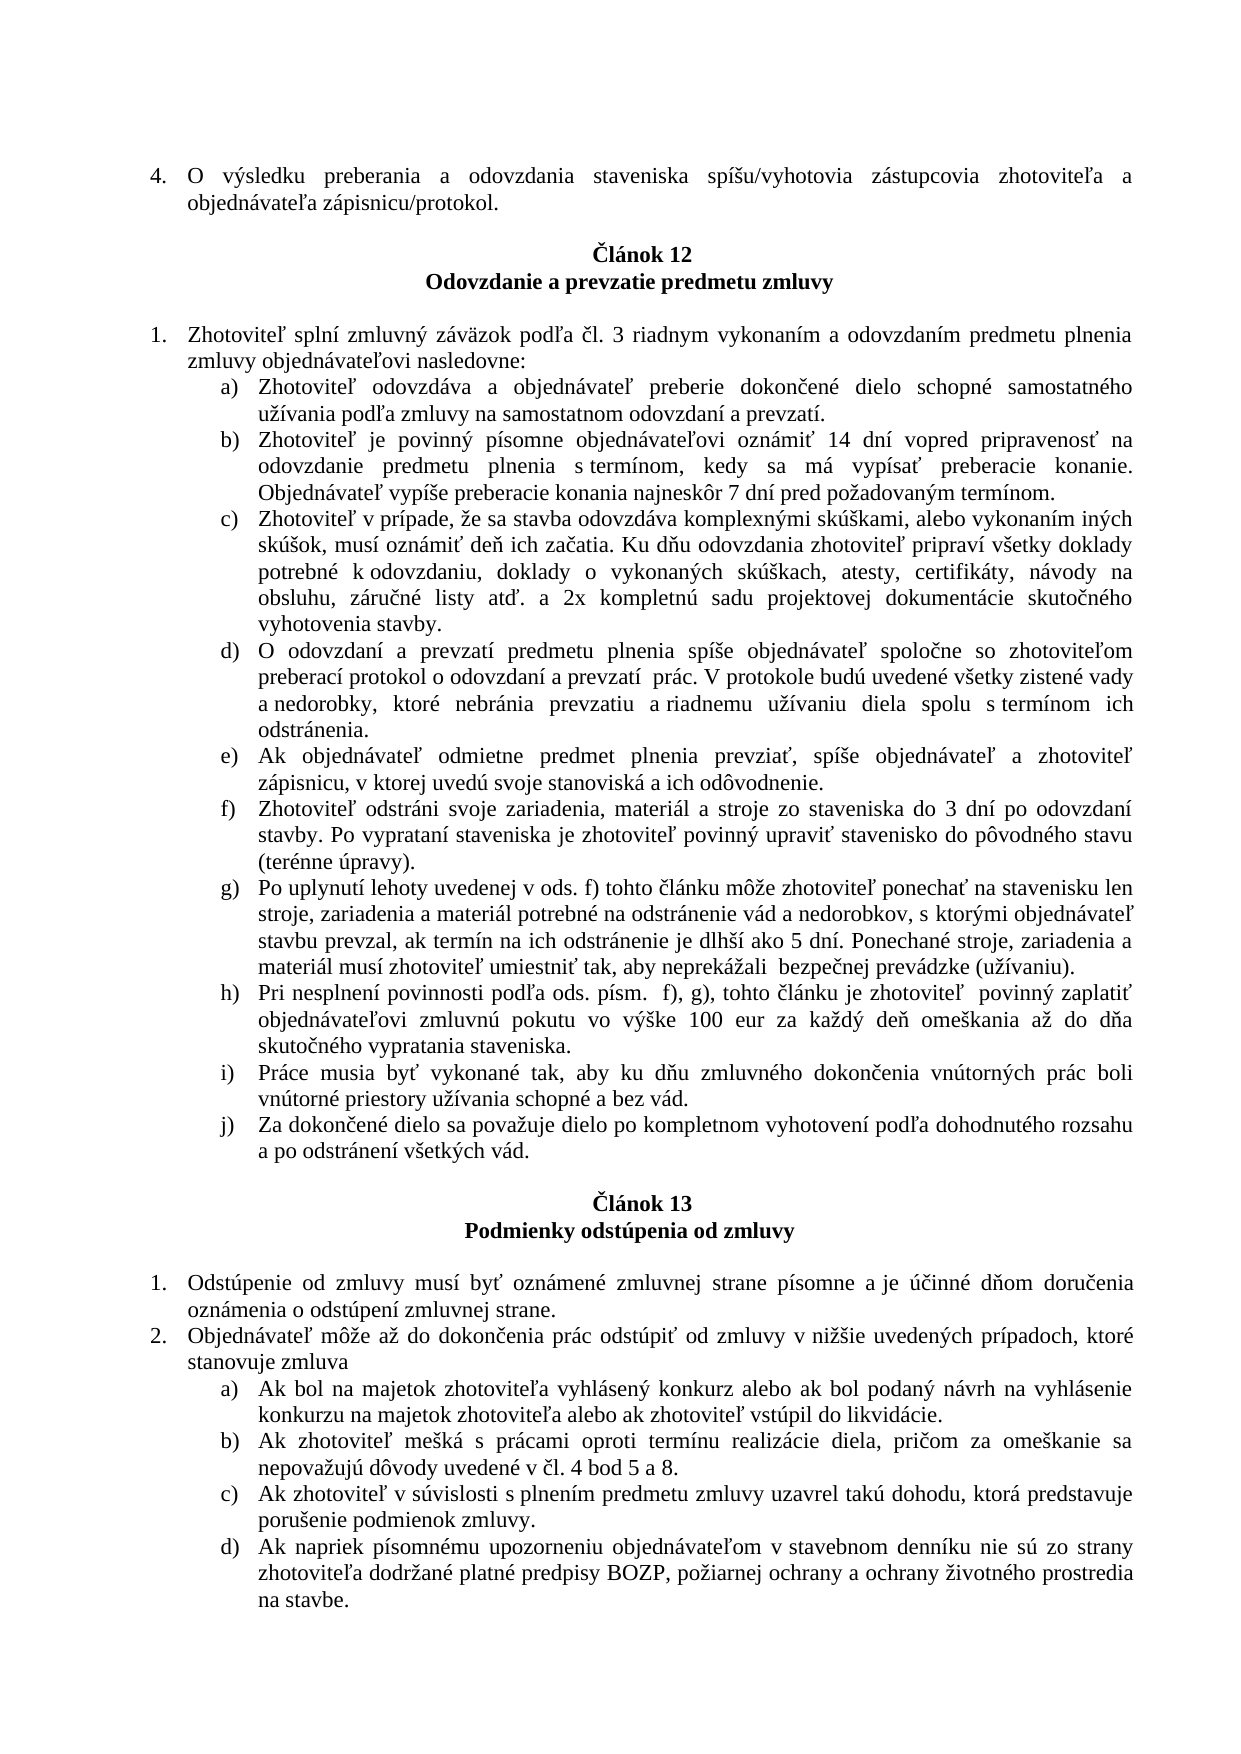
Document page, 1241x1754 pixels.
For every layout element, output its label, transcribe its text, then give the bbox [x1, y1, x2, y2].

list Objednávateľ môže až do dokončenia prác odstúpiť od zmluvy v nižšie uvedených prípadoch, ktoré stanovuje zmluva [150, 1322, 1134, 1375]
text Článok 13 [150, 1190, 1134, 1217]
list Práce musia byť vykonané tak, aby ku dňu zmluvného dokončenia vnútorných prác boli vnútorné priestory užívania schopné a bez vád. [220, 1058, 1134, 1111]
list Za dokončené dielo sa považuje dielo po kompletnom vyhotovení podľa dohodnutého rozsahu a po odstránení všetkých vád. [220, 1111, 1134, 1164]
list Ak napriek písomnému upozorneniu objednávateľom v stavebnom denníku nie sú zo strany zhotoviteľa dodržané platné predpisy BOZP, požiarnej ochrany a ochrany životného prostredia na stavbe. [220, 1533, 1134, 1612]
list Zhotoviteľ odovzdáva a objednávateľ preberie dokončené dielo schopné samostatného užívania podľa zmluvy na samostatnom odovzdaní a prevzatí. [220, 373, 1134, 426]
list Zhotoviteľ odstráni svoje zariadenia, materiál a stroje zo staveniska do 3 dní po odovzdaní stavby. Po vyprataní staveniska je zhotoviteľ povinný upraviť stavenisko do pôvodného stavu (terénne úpravy). [220, 795, 1134, 874]
list Ak zhotoviteľ v súvislosti s plnením predmetu zmluvy uzavrel takú dohodu, ktorá predstavuje porušenie podmienok zmluvy. [220, 1480, 1134, 1533]
text Článok 12 [150, 242, 1134, 268]
list Pri nesplnení povinnosti podľa ods. písm. f), g), tohto článku je zhotoviteľ povinný zaplatiť objednávateľovi zmluvnú pokutu vo výške 100 eur za každý deň omeškania až do dňa skutočného vypratania staveniska. [220, 979, 1134, 1058]
list Zhotoviteľ v prípade, že sa stavba odovzdáva komplexnými skúškami, alebo vykonaním iných skúšok, musí oznámiť deň ich začatia. Ku dňu odovzdania zhotoviteľ pripraví všetky doklady potrebné k odovzdaniu, doklady o vykonaných skúškach, atesty, certifikáty, návody na obsluhu, záručné listy atď. a 2x kompletnú sadu projektovej dokumentácie skutočného vyhotovenia stavby. [220, 505, 1134, 637]
list Ak bol na majetok zhotoviteľa vyhlásený konkurz alebo ak bol podaný návrh na vyhlásenie konkurzu na majetok zhotoviteľa alebo ak zhotoviteľ vstúpil do likvidácie. [220, 1375, 1134, 1427]
text Odovzdanie a prevzatie predmetu zmluvy [125, 268, 1134, 294]
text Podmienky odstúpenia od zmluvy [125, 1217, 1134, 1243]
list O odovzdaní a prevzatí predmetu plnenia spíše objednávateľ spoločne so zhotoviteľom preberací protokol o odovzdaní a prevzatí prác. V protokole budú uvedené všetky zistené vady a nedorobky, ktoré nebránia prevzatiu a riadnemu užívaniu diela spolu s termínom ich odstránenia. [220, 637, 1134, 742]
list Ak objednávateľ odmietne predmet plnenia prevziať, spíše objednávateľ a zhotoviteľ zápisnicu, v ktorej uvedú svoje stanoviská a ich odôvodnenie. [220, 742, 1134, 795]
list Ak zhotoviteľ mešká s prácami oproti termínu realizácie diela, pričom za omeškanie sa nepovažujú dôvody uvedené v čl. 4 bod 5 a 8. [220, 1427, 1134, 1480]
list Zhotoviteľ splní zmluvný záväzok podľa čl. 3 riadnym vykonaním a odovzdaním predmetu plnenia zmluvy objednávateľovi nasledovne: [150, 321, 1134, 373]
list Po uplynutí lehoty uvedenej v ods. f) tohto článku môže zhotoviteľ ponechať na stavenisku len stroje, zariadenia a materiál potrebné na odstránenie vád a nedorobkov, s ktorými objednávateľ stavbu prevzal, ak termín na ich odstránenie je dlhší ako 5 dní. Ponechané stroje, zariadenia a materiál musí zhotoviteľ umiestniť tak, aby neprekážali bezpečnej prevádzke (užívaniu). [220, 874, 1134, 979]
list O výsledku preberania a odovzdania staveniska spíšu/vyhotovia zástupcovia zhotoviteľa a objednávateľa zápisnicu/protokol. [150, 162, 1134, 215]
list Odstúpenie od zmluvy musí byť oznámené zmluvnej strane písomne a je účinné dňom doručenia oznámenia o odstúpení zmluvnej strane. [150, 1269, 1134, 1322]
list Zhotoviteľ je povinný písomne objednávateľovi oznámiť 14 dní vopred pripravenosť na odovzdanie predmetu plnenia s termínom, kedy sa má vypísať preberacie konanie. Objednávateľ vypíše preberacie konania najneskôr 7 dní pred požadovaným termínom. [220, 426, 1134, 505]
